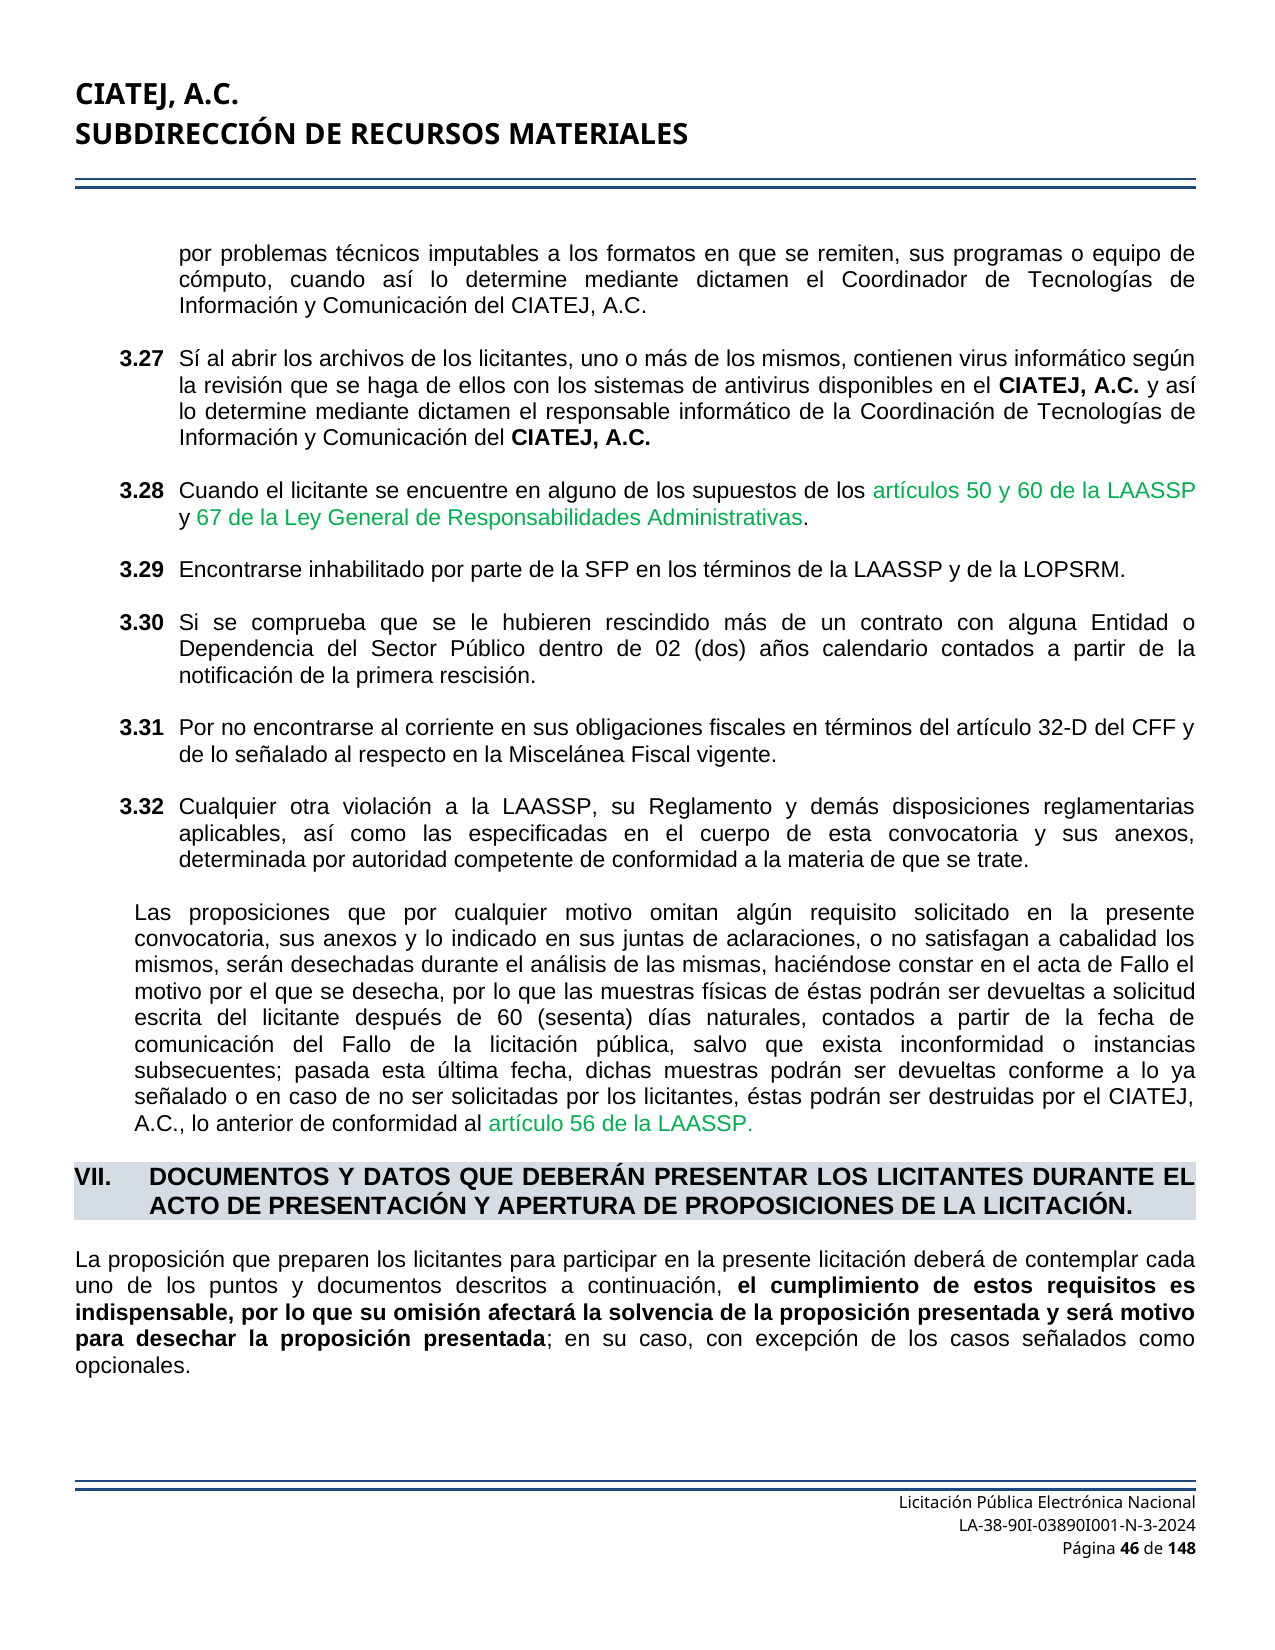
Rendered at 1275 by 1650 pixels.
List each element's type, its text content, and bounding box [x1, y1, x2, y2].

list Cualquier otra violación a la LAASSP, su Reglamento y demás disposiciones reglamentarias aplicables, así como las especificadas en el cuerpo de esta convocatoria y sus anexos, determinada por autoridad competente de conformidad a la materia de que se trate. [119, 793, 1196, 872]
list Sí al abrir los archivos de los licitantes, uno o más de los mismos, contienen virus informático según la revisión que se haga de ellos con los sistemas de antivirus disponibles en el CIATEJ, A.C. y así lo determine mediante dictamen el responsable informático de la Coordinación de Tecnologías de Información y Comunicación del CIATEJ, A.C. [119, 345, 1196, 451]
list Por no encontrarse al corriente en sus obligaciones fiscales en términos del artículo 32-D del CFF y de lo señalado al respecto en la Miscelánea Fiscal vigente. [119, 714, 1196, 767]
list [119, 240, 1196, 319]
list Si se comprueba que se le hubieren rescindido más de un contrato con alguna Entidad o Dependencia del Sector Público dentro de 02 (dos) años calendario contados a partir de la notificación de la primera rescisión. [119, 609, 1196, 688]
list Cuando el licitante se encuentre en alguno de los supuestos de los artículos 50 y 60 de la LAASSP y 67 de la Ley General de Responsabilidades Administrativas. [119, 477, 1196, 530]
text La proposición que preparen los licitantes para participar en la presente licitación deberá de contemplar cada uno de los puntos y documentos descritos a continuación, el cumplimiento de estos requisitos es indispensable, por lo que su omisión afectará la solvencia de la proposición presentada y será motivo para desechar la proposición presentada; en su caso, con excepción de los casos señalados como opcionales. [75, 1246, 1196, 1378]
list DOCUMENTOS Y DATOS QUE DEBERÁN PRESENTAR LOS LICITANTES DURANTE EL ACTO DE PRESENTACIÓN Y APERTURA DE PROPOSICIONES DE LA LICITACIÓN. [74, 1162, 1196, 1220]
list Las proposiciones que por cualquier motivo omitan algún requisito solicitado en la presente convocatoria, sus anexos y lo indicado en sus juntas de aclaraciones, o no satisfagan a cabalidad los mismos, serán desechadas durante el análisis de las mismas, haciéndose constar en el acta de Fallo el motivo por el que se desecha, por lo que las muestras físicas de éstas podrán ser devueltas a solicitud escrita del licitante después de 60 (sesenta) días naturales, contados a partir de la fecha de comunicación del Fallo de la licitación pública, salvo que exista inconformidad o instancias subsecuentes; pasada esta última fecha, dichas muestras podrán ser devueltas conforme a lo ya señalado o en caso de no ser solicitadas por los licitantes, éstas podrán ser destruidas por el CIATEJ, A.C., lo anterior de conformidad al artículo 56 de la LAASSP. [134, 899, 1196, 1136]
list Encontrarse inhabilitado por parte de la SFP en los términos de la LAASSP y de la LOPSRM. [119, 556, 1196, 582]
